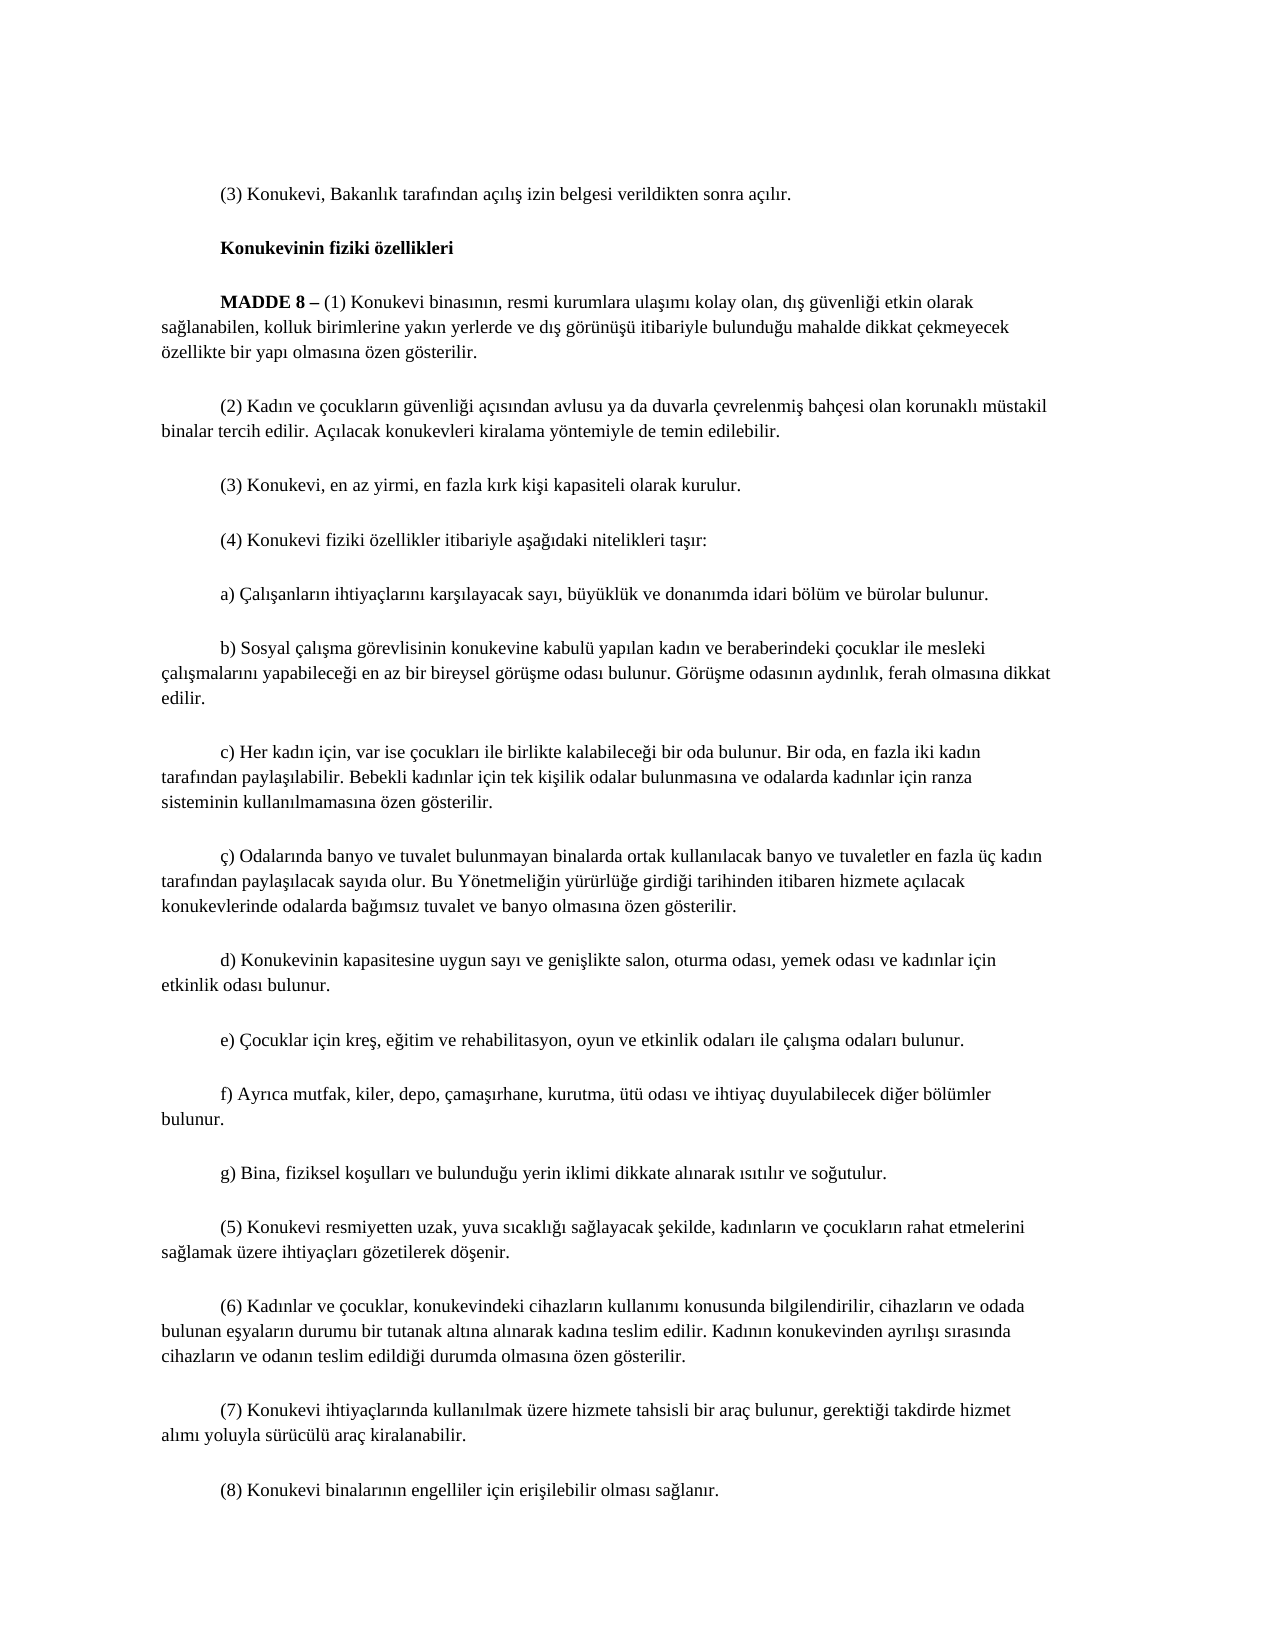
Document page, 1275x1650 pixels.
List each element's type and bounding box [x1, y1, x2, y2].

table_cell [150, 150, 1066, 1500]
